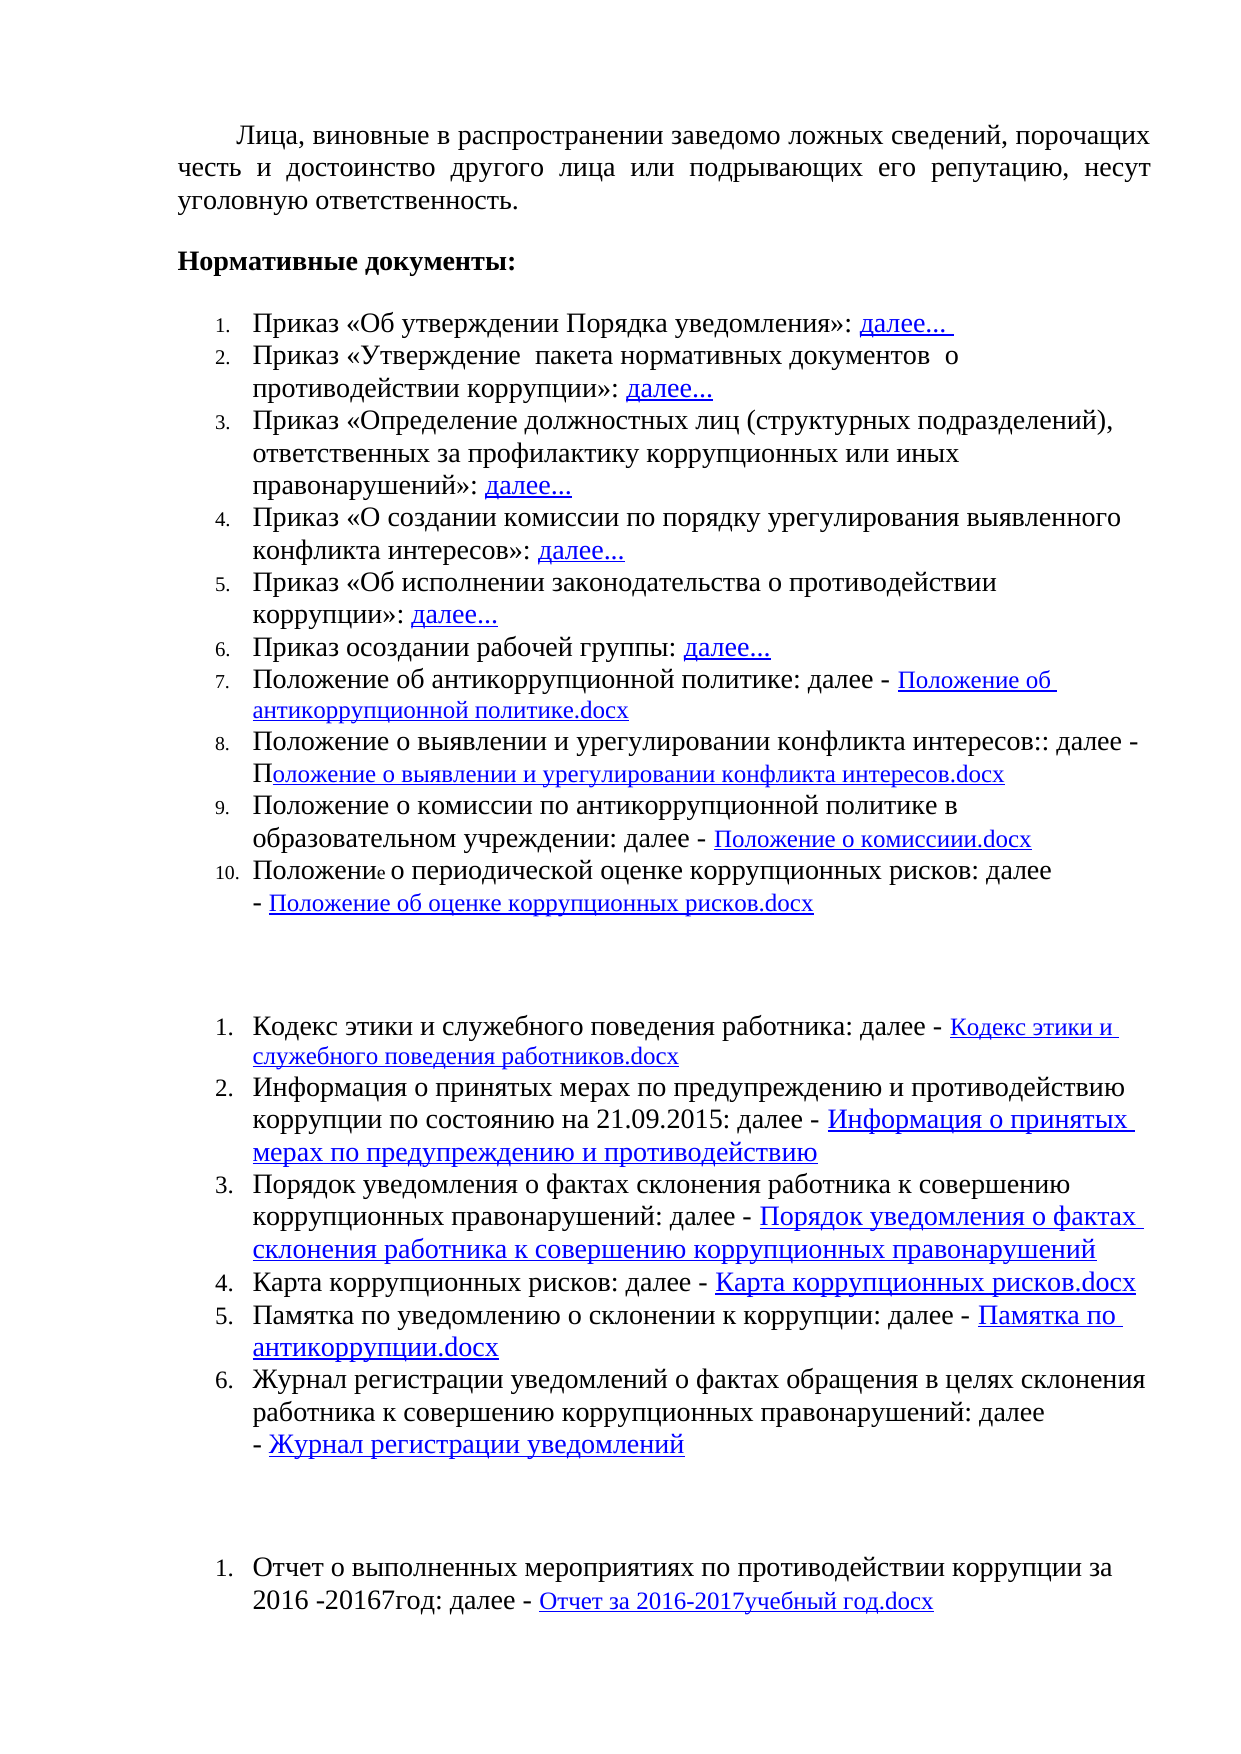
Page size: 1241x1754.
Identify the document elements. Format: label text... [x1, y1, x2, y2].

list Информация о принятых мерах по предупреждению и противодействию коррупции по состоянию на 21.09.2015: далее - Информация о принятых мерах по предупреждению и противодействию [215, 1070, 1152, 1167]
list Памятка по уведомлению о склонении к коррупции: далее - Памятка по антикоррупции.docx [215, 1298, 1152, 1362]
list Отчет о выполненных мероприятиях по противодействии коррупции за 2016 -20167год: далее - Отчет за 2016-2017учебный год.docx [215, 1550, 1152, 1615]
list Приказ «Об исполнении законодательства о противодействии коррупции»: далее... [215, 565, 1152, 630]
list Положение о выявлении и урегулировании конфликта интересов:: далее - Положение о выявлении и урегулировании конфликта интересов.docx [215, 723, 1152, 788]
text Лица, виновные в распространении заведомо ложных сведений, порочащих честь и достоинство другого лица или подрывающих его репутацию, несут уголовную ответственность. [177, 118, 1152, 215]
list Журнал регистрации уведомлений о фактах обращения в целях склонения работника к совершению коррупционных правонарушений: далее - Журнал регистрации уведомлений [215, 1362, 1152, 1460]
list Кодекс этики и служебного поведения работника: далее - Кодекс этики и служебного поведения работников.docx [215, 1009, 1152, 1070]
list Карта коррупционных рисков: далее - Карта коррупционных рисков.docx [215, 1264, 1152, 1298]
list Положение о комиссии по антикоррупционной политике в образовательном учреждении: далее - Положение о комиссиии.docx [215, 788, 1152, 853]
list Приказ осоздании рабочей группы: далее... [215, 630, 1152, 662]
list Приказ «О создании комиссии по порядку урегулирования выявленного конфликта интересов»: далее... [215, 500, 1152, 565]
text Нормативные документы: [177, 244, 1152, 277]
list Приказ «Утверждение пакета нормативных документов о противодействии коррупции»: далее... [215, 338, 1152, 403]
list Приказ «Об утверждении Порядка уведомления»: далее... [215, 306, 1152, 338]
list Положение о периодической оценке коррупционных рисков: далее - Положение об оценке коррупционных рисков.docx [215, 853, 1152, 918]
list Приказ «Определение должностных лиц (структурных подразделений), ответственных за профилактику коррупционных или иных правонарушений»: далее... [215, 403, 1152, 500]
list Положение об антикоррупционной политике: далее - Положение об антикоррупционной политике.docx [215, 662, 1152, 723]
list Порядок уведомления о фактах склонения работника к совершению коррупционных правонарушений: далее - Порядок уведомления о фактах склонения работника к совершению коррупционных правонарушений [215, 1167, 1152, 1264]
